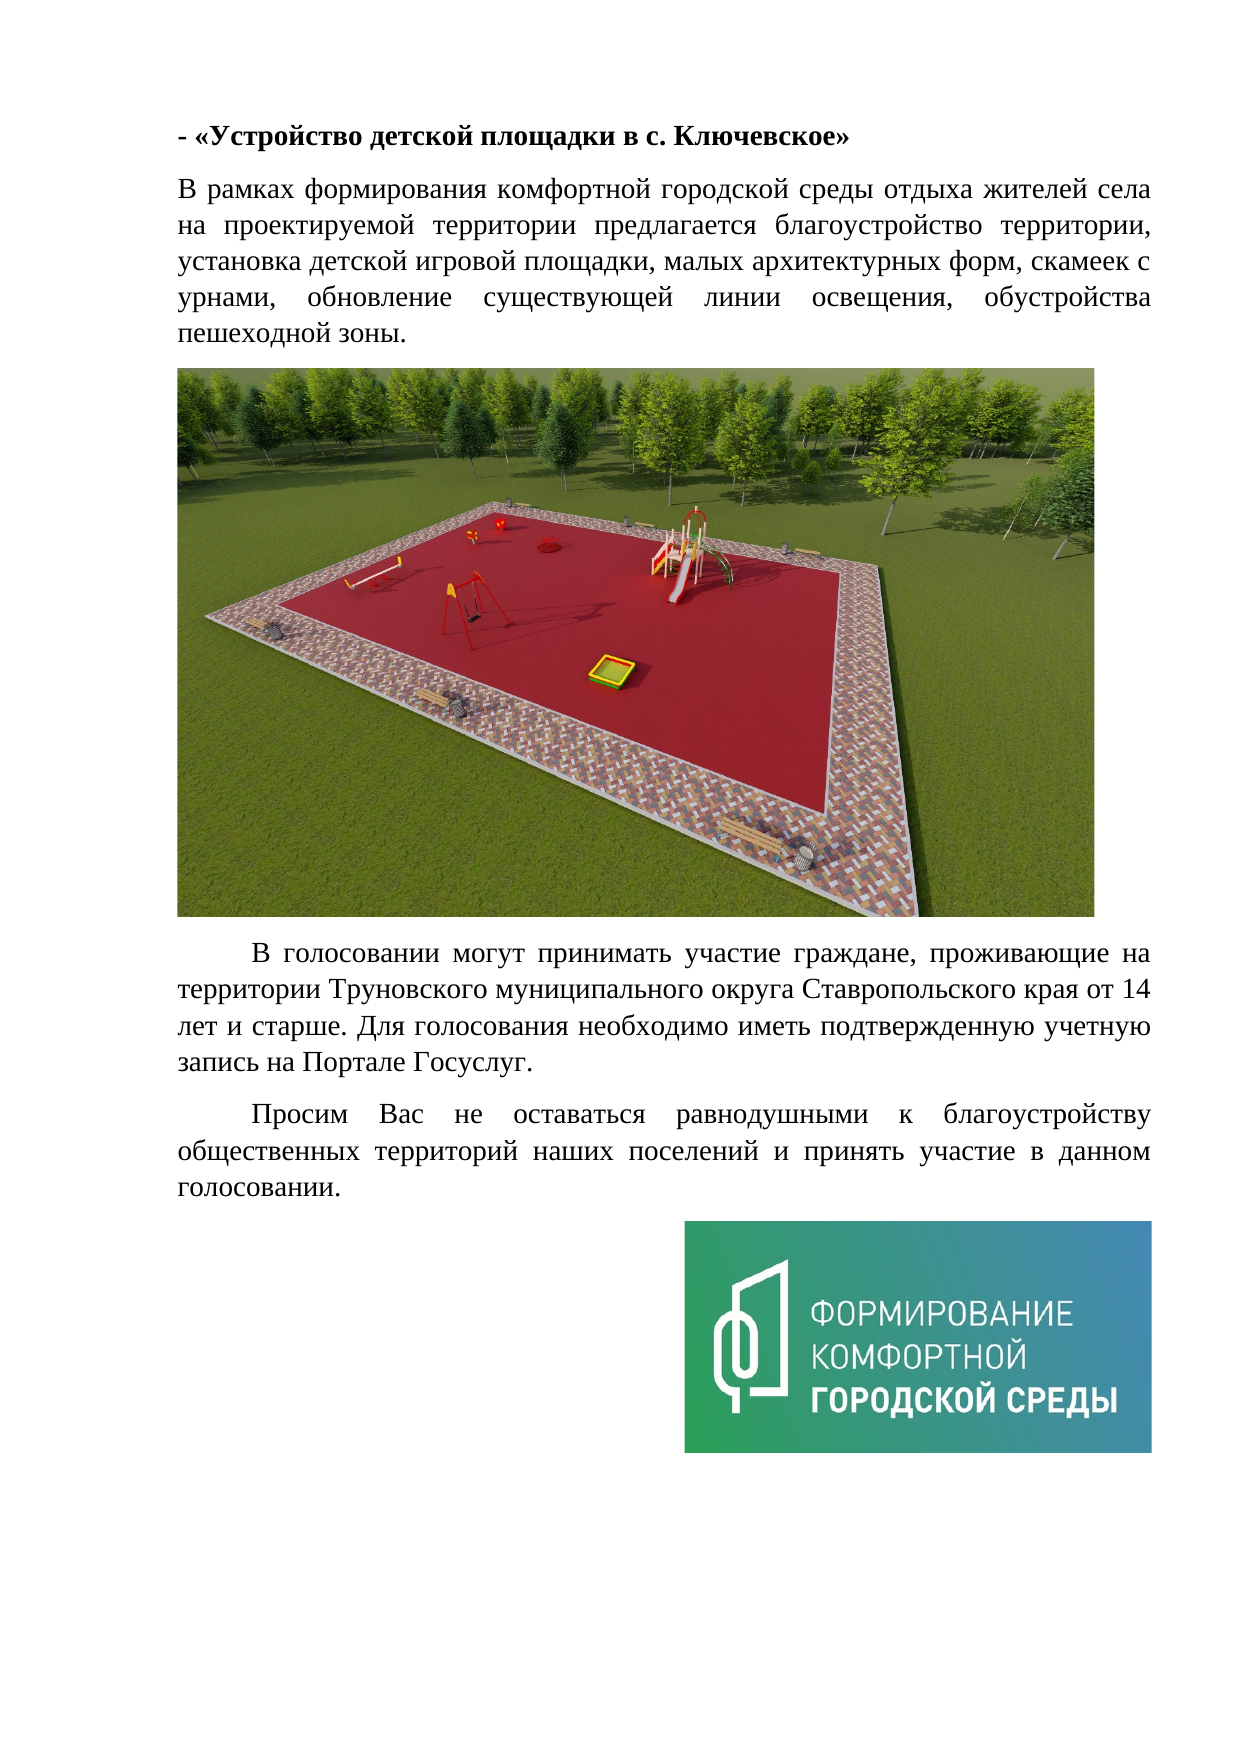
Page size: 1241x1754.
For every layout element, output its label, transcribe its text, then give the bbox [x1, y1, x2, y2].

picture [684, 1221, 1152, 1453]
picture [177, 368, 1095, 917]
text В голосовании могут принимать участие граждане, проживающие на территории Труновского муниципального округа Ставропольского края от 14 лет и старше. Для голосования необходимо иметь подтвержденную учетную запись на Портале Госуслуг. [177, 935, 1152, 1077]
text - «Устройство детской площадки в с. Ключевское» [177, 118, 1152, 152]
text Просим Вас не оставаться равнодушными к благоустройству общественных территорий наших поселений и принять участие в данном голосовании. [177, 1097, 1152, 1202]
text В рамках формирования комфортной городской среды отдыха жителей села на проектируемой территории предлагается благоустройство территории, установка детской игровой площадки, малых архитектурных форм, скамеек с урнами, обновление существующей линии освещения, обустройства пешеходной зоны. [177, 171, 1152, 349]
